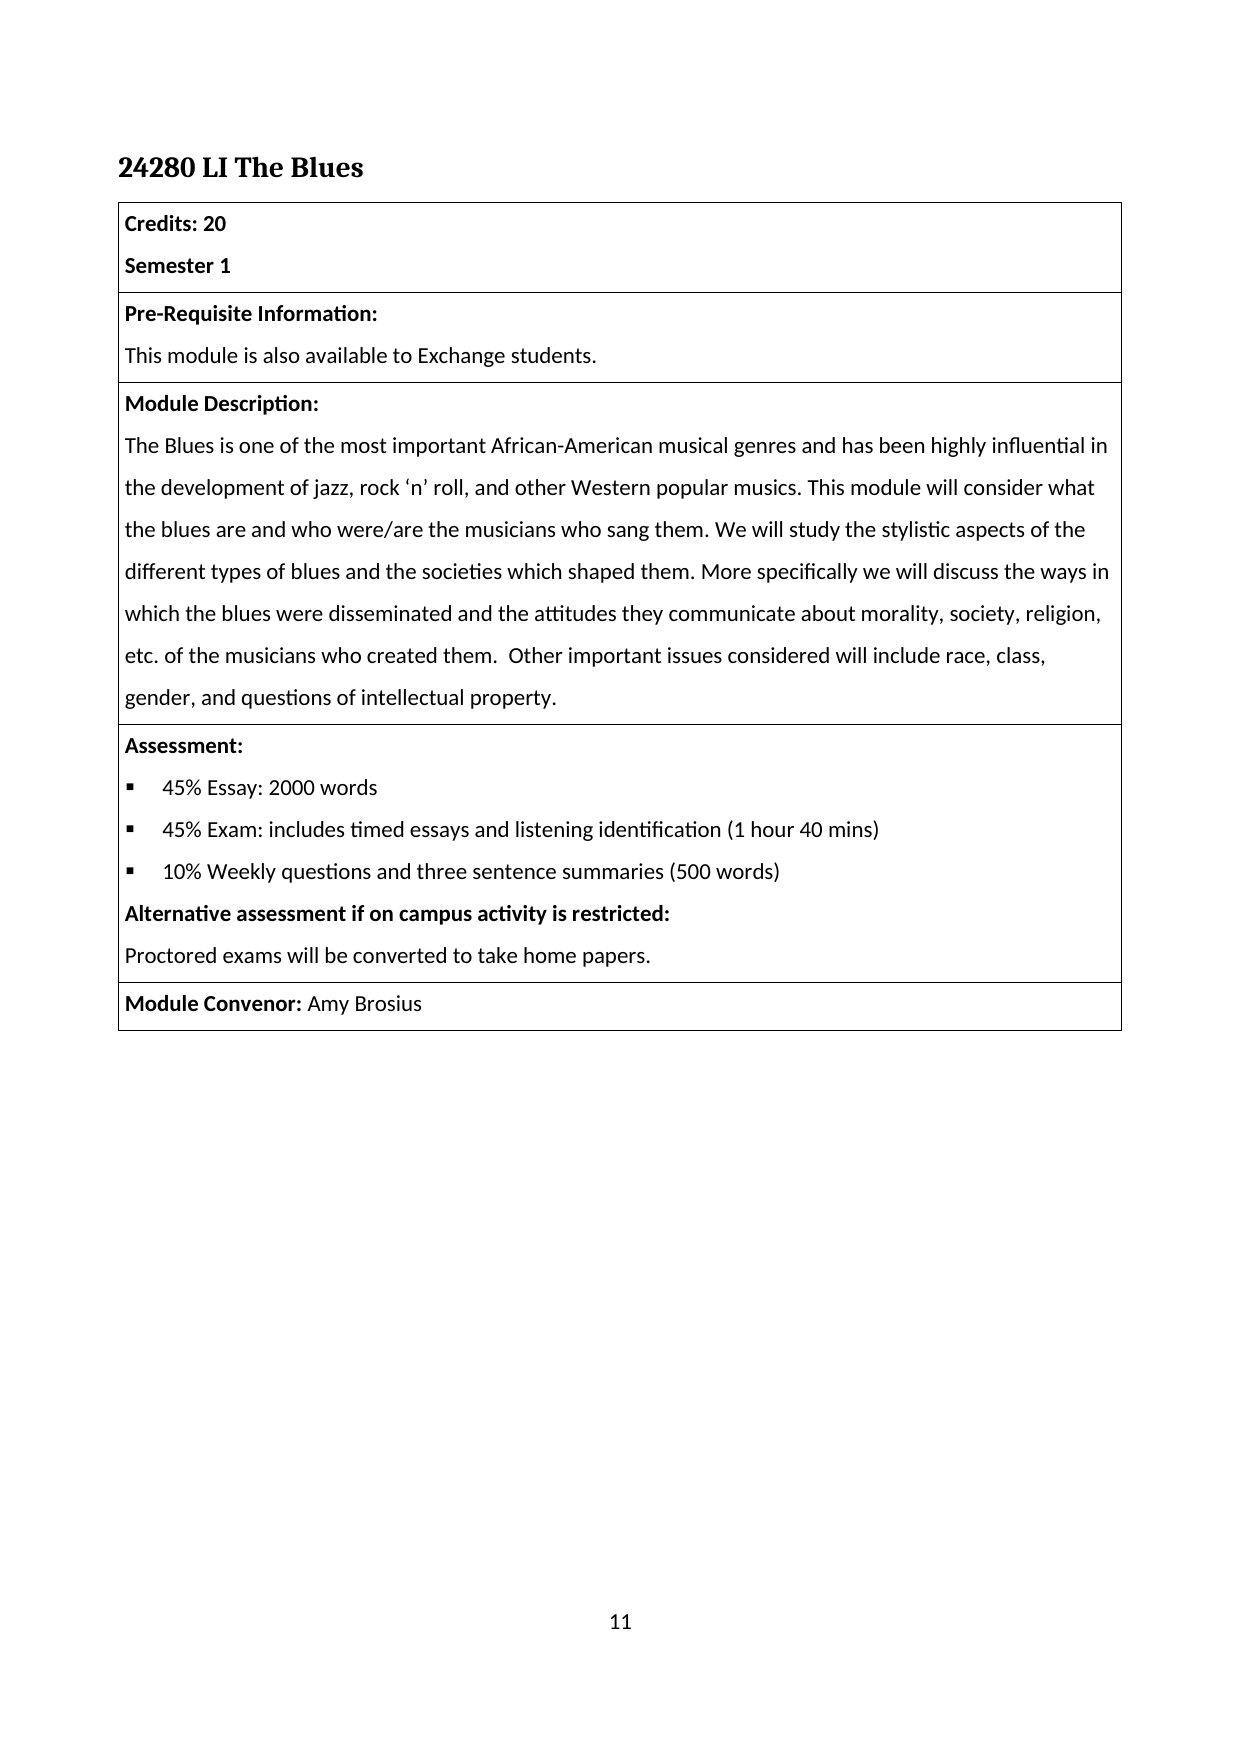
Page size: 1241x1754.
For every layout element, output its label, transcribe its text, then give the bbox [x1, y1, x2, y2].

table_cell Module Convenor: Amy Brosius [119, 983, 1121, 1030]
table_cell Module Description: The Blues is one of the most important African-American musical genres and has been highly influential in the development of jazz, rock ‘n’ roll, and other Western popular musics. This module will consider what the blues are and who were/are the musicians who sang them. We will study the stylistic aspects of the different types of blues and the societies which shaped them. More specifically we will discuss the ways in which the blues were disseminated and the attitudes they communicate about morality, society, religion, etc. of the musicians who created them. Other important issues considered will include race, class, gender, and questions of intellectual property. [119, 383, 1121, 724]
subtitle 24280 LI The Blues [118, 151, 1122, 185]
table_cell Assessment: 45% Essay: 2000 words 45% Exam: includes timed essays and listening identification (1 hour 40 mins) 10% Weekly questions and three sentence summaries (500 words) Alternative assessment if on campus activity is restricted: Proctored exams will be converted to take home papers. [119, 725, 1121, 982]
table_cell Pre-Requisite Information: This module is also available to Exchange students. [119, 293, 1121, 382]
table_header Credits: 20 Semester 1 [119, 203, 1121, 292]
